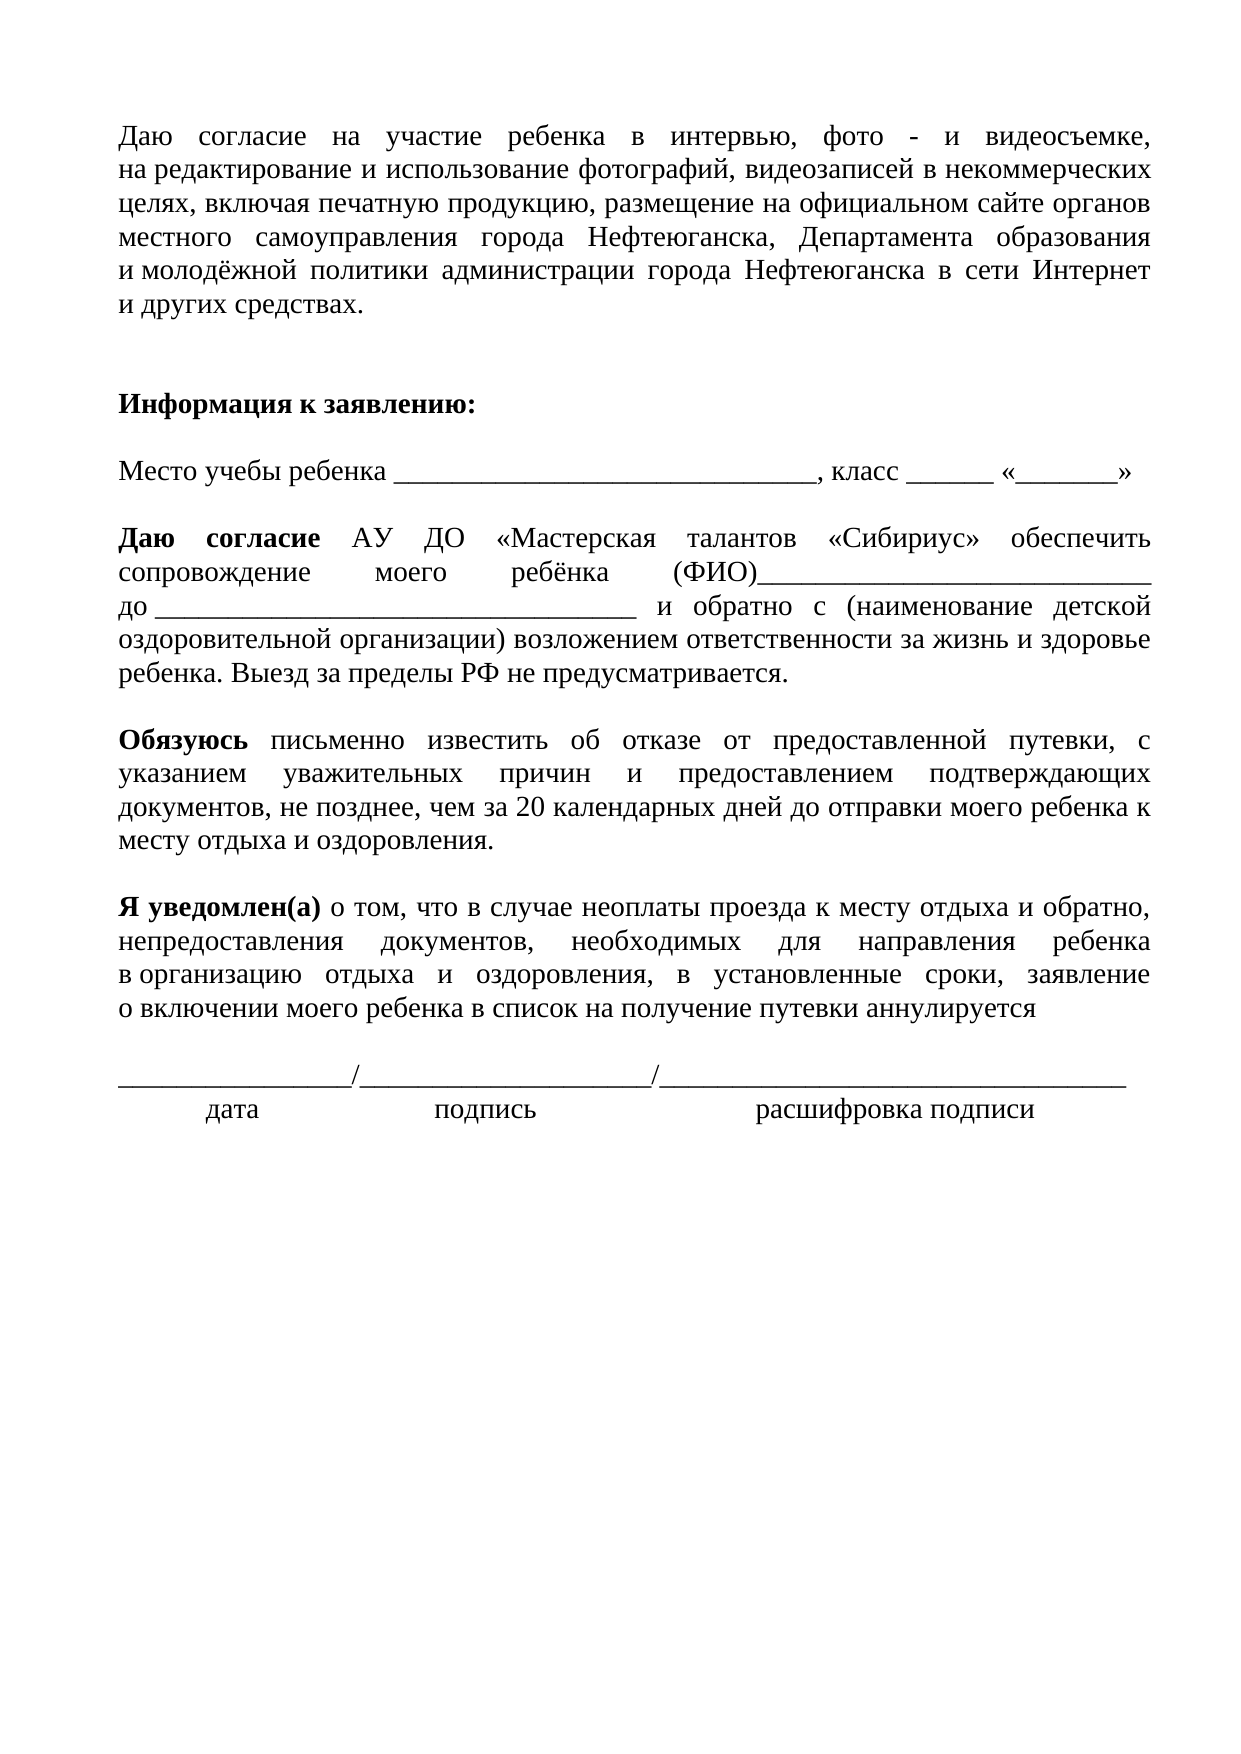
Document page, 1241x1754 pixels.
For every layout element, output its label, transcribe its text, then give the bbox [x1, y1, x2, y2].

text Обязуюсь письменно известить об отказе от предоставленной путевки, с указанием уважительных причин и предоставлением подтверждающих документов, не позднее, чем за 20 календарных дней до отправки моего ребенка к месту отдыха и оздоровления. [118, 722, 1152, 856]
text Даю согласие на участие ребенка в интервью, фото - и видеосъемке, на редактирование и использование фотографий, видеозаписей в некоммерческих целях, включая печатную продукцию, размещение на официальном сайте органов местного самоуправления города Нефтеюганска, Департамента образования и молодёжной политики администрации города Нефтеюганска в сети Интернет и других средствах. [118, 118, 1152, 319]
text ________________/____________________/________________________________ [118, 1057, 1152, 1091]
text дата подпись расшифровка подписи [118, 1091, 1152, 1124]
text Информация к заявлению: [118, 386, 1152, 420]
text Я уведомлен(а) о том, что в случае неоплаты проезда к месту отдыха и обратно, непредоставления документов, необходимых для направления ребенка в организацию отдыха и оздоровления, в установленные сроки, заявление о включении моего ребенка в список на получение путевки аннулируется [118, 889, 1152, 1024]
text Даю согласие АУ ДО «Мастерская талантов «Сибириус» обеспечить сопровождение моего ребёнка (ФИО)___________________________ до _________________________________ и обратно с (наименование детской оздоровительной организации) возложением ответственности за жизнь и здоровье ребенка. Выезд за пределы РФ не предусматривается. [118, 521, 1152, 688]
text Место учебы ребенка _____________________________, класс ______ «_______» [118, 453, 1152, 487]
